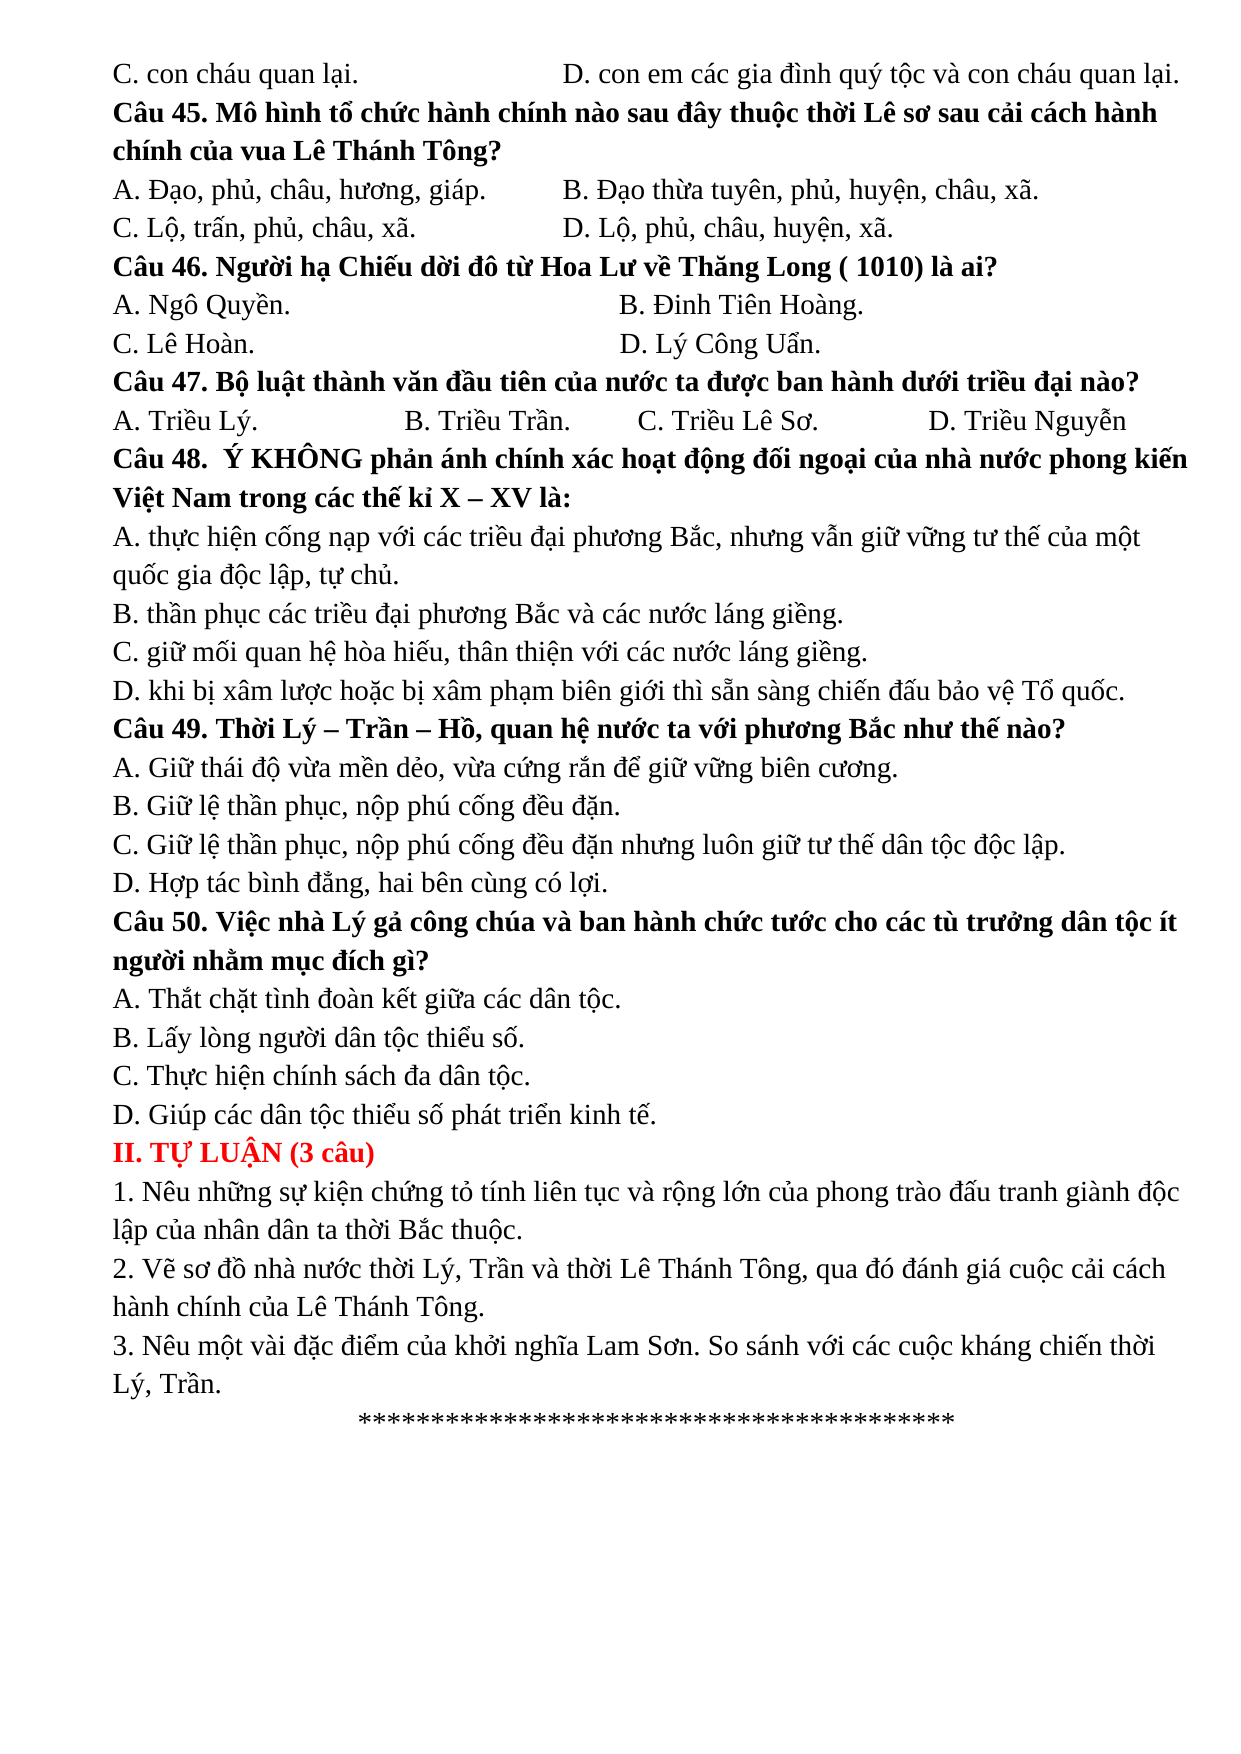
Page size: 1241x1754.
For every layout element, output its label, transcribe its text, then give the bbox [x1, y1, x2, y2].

text ***************************************** [112, 1405, 1200, 1439]
text B. Lấy lòng người dân tộc thiểu số. [112, 1020, 1200, 1053]
text A. Ngô Quyền. B. Đinh Tiên Hoàng. [112, 287, 1200, 321]
text Câu 45. Mô hình tổ chức hành chính nào sau đây thuộc thời Lê sơ sau cải cách hành chính của vua Lê Thánh Tông? [112, 95, 1200, 167]
text A. Giữ thái độ vừa mền dẻo, vừa cứng rắn để giữ vững biên cương. [112, 750, 1200, 783]
text Câu 46. Người hạ Chiếu dời đô từ Hoa Lư về Thăng Long ( 1010) là ai? [112, 249, 1200, 282]
text C. Lộ, trấn, phủ, châu, xã. D. Lộ, phủ, châu, huyện, xã. [112, 210, 1200, 244]
text C. giữ mối quan hệ hòa hiếu, thân thiện với các nước láng giềng. [112, 634, 1200, 668]
text B. thần phục các triều đại phương Bắc và các nước láng giềng. [112, 596, 1200, 629]
text A. Đạo, phủ, châu, hương, giáp. B. Đạo thừa tuyên, phủ, huyện, châu, xã. [112, 172, 1200, 205]
text D. khi bị xâm lược hoặc bị xâm phạm biên giới thì sẵn sàng chiến đấu bảo vệ Tổ quốc. [112, 673, 1200, 706]
text Câu 47. Bộ luật thành văn đầu tiên của nước ta được ban hành dưới triều đại nào? [112, 364, 1200, 398]
text II. TỰ LUẬN (3 câu) [112, 1135, 1200, 1169]
text C. Giữ lệ thần phục, nộp phú cống đều đặn nhưng luôn giữ tư thế dân tộc độc lập. [112, 827, 1200, 861]
text 2. Vẽ sơ đồ nhà nước thời Lý, Trần và thời Lê Thánh Tông, qua đó đánh giá cuộc cải cách hành chính của Lê Thánh Tông. [112, 1251, 1200, 1323]
text C. Thực hiện chính sách đa dân tộc. [112, 1058, 1200, 1092]
text C. con cháu quan lại. D. con em các gia đình quý tộc và con cháu quan lại. [112, 56, 1200, 90]
text B. Giữ lệ thần phục, nộp phú cống đều đặn. [112, 788, 1200, 822]
text A. Triều Lý. B. Triều Trần. C. Triều Lê Sơ. D. Triều Nguyễn [112, 403, 1200, 437]
text A. Thắt chặt tình đoàn kết giữa các dân tộc. [112, 981, 1200, 1015]
text C. Lê Hoàn. D. Lý Công Uẩn. [112, 326, 1200, 359]
text D. Hợp tác bình đẳng, hai bên cùng có lợi. [112, 866, 1200, 899]
text Câu 48. Ý KHÔNG phản ánh chính xác hoạt động đối ngoại của nhà nước phong kiến Việt Nam trong các thế kỉ X – XV là: [112, 442, 1200, 514]
text Câu 49. Thời Lý – Trần – Hồ, quan hệ nước ta với phương Bắc như thế nào? [112, 711, 1200, 745]
text D. Giúp các dân tộc thiểu số phát triển kinh tế. [112, 1097, 1200, 1130]
text Câu 50. Việc nhà Lý gả công chúa và ban hành chức tước cho các tù trưởng dân tộc ít người nhằm mục đích gì? [112, 904, 1200, 976]
text 1. Nêu những sự kiện chứng tỏ tính liên tục và rộng lớn của phong trào đấu tranh giành độc lập của nhân dân ta thời Bắc thuộc. [112, 1174, 1200, 1246]
text 3. Nêu một vài đặc điểm của khởi nghĩa Lam Sơn. So sánh với các cuộc kháng chiến thời Lý, Trần. [112, 1328, 1200, 1400]
text A. thực hiện cống nạp với các triều đại phương Bắc, nhưng vẫn giữ vững tư thế của một quốc gia độc lập, tự chủ. [112, 519, 1200, 591]
